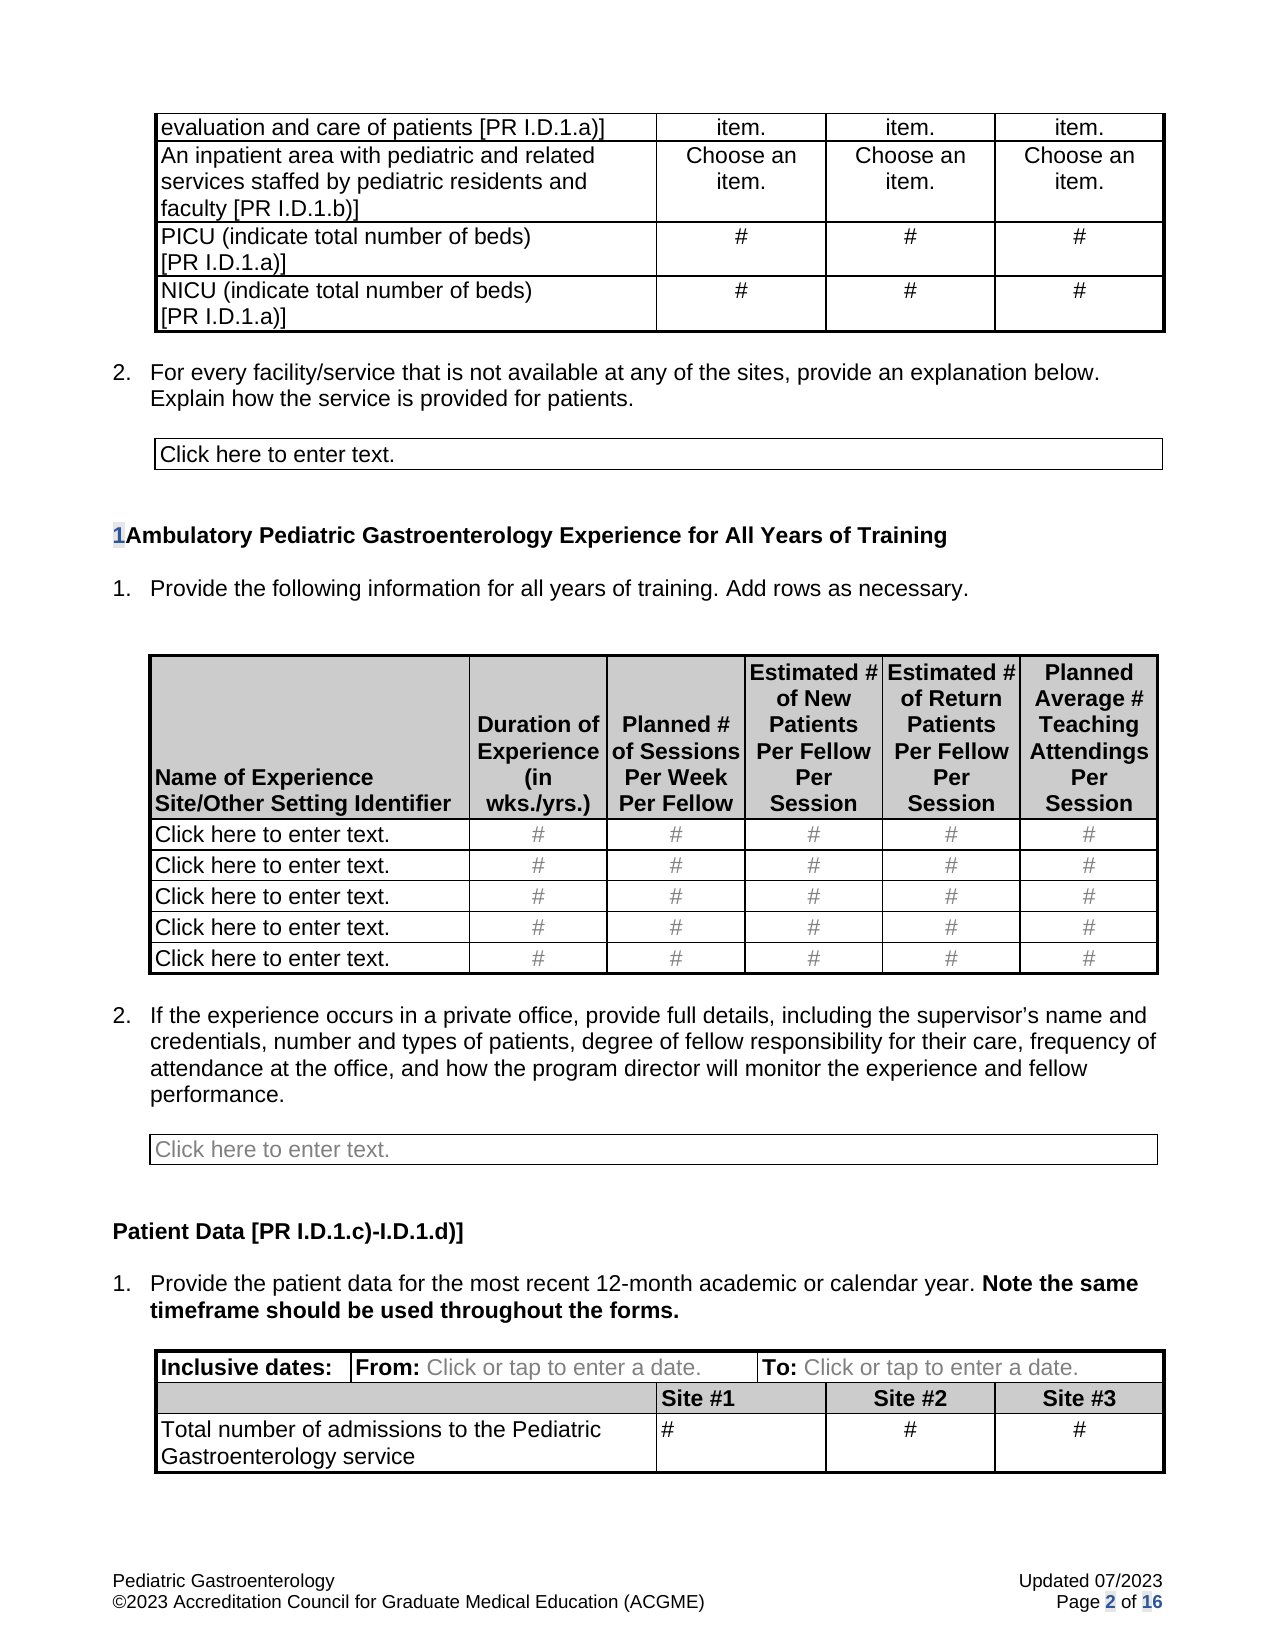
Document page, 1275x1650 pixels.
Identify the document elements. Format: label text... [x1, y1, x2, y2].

table_cell Site #2 [827, 1383, 994, 1413]
table_header Inclusive dates: [158, 1353, 350, 1382]
table_cell Total number of admissions to the Pediatric Gastroenterology service [158, 1414, 656, 1471]
table_header Planned # of Sessions Per Week Per Fellow [608, 657, 744, 818]
table_cell Site #1 [657, 1383, 825, 1413]
text Patient Data [PR I.D.1.c)-I.D.1.d)] [112, 1218, 1162, 1244]
table_cell An inpatient area with pediatric and related services staffed by pediatric residents and faculty [PR I.D.1.b)] [158, 142, 656, 221]
table_cell PICU (indicate total number of beds) [PR I.D.1.a)] [158, 223, 656, 275]
text Ambulatory Pediatric Gastroenterology Experience for All Years of Training [125, 522, 1162, 548]
table_header Estimated # of Return Patients Per Fellow Per Session [883, 657, 1019, 818]
table_header Planned Average # Teaching Attendings Per Session [1021, 657, 1156, 818]
table_cell Site #3 [996, 1383, 1162, 1413]
table_header Duration of Experience (in wks./yrs.) [470, 657, 606, 818]
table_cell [158, 114, 656, 140]
list Provide the following information for all years of training. Add rows as necessary. [112, 575, 1162, 601]
table_header Name of Experience Site/Other Setting Identifier [152, 657, 469, 818]
table_header Estimated # of New Patients Per Fellow Per Session [746, 657, 882, 818]
list Provide the patient data for the most recent 12-month academic or calendar year. Note the same timeframe should be used throughout the forms. [112, 1270, 1162, 1323]
table_cell NICU (indicate total number of beds) [PR I.D.1.a)] [158, 277, 656, 329]
table_cell [158, 1383, 656, 1413]
list If the experience occurs in a private office, provide full details, including the supervisor’s name and credentials, number and types of patients, degree of fellow responsibility for their care, frequency of attendance at the office, and how the program director will monitor the experience and fellow performance. [112, 1002, 1162, 1107]
list For every facility/service that is not available at any of the sites, provide an explanation below. Explain how the service is provided for patients. [112, 359, 1162, 412]
table_header To: [758, 1353, 1162, 1382]
table_header From: [352, 1353, 757, 1382]
